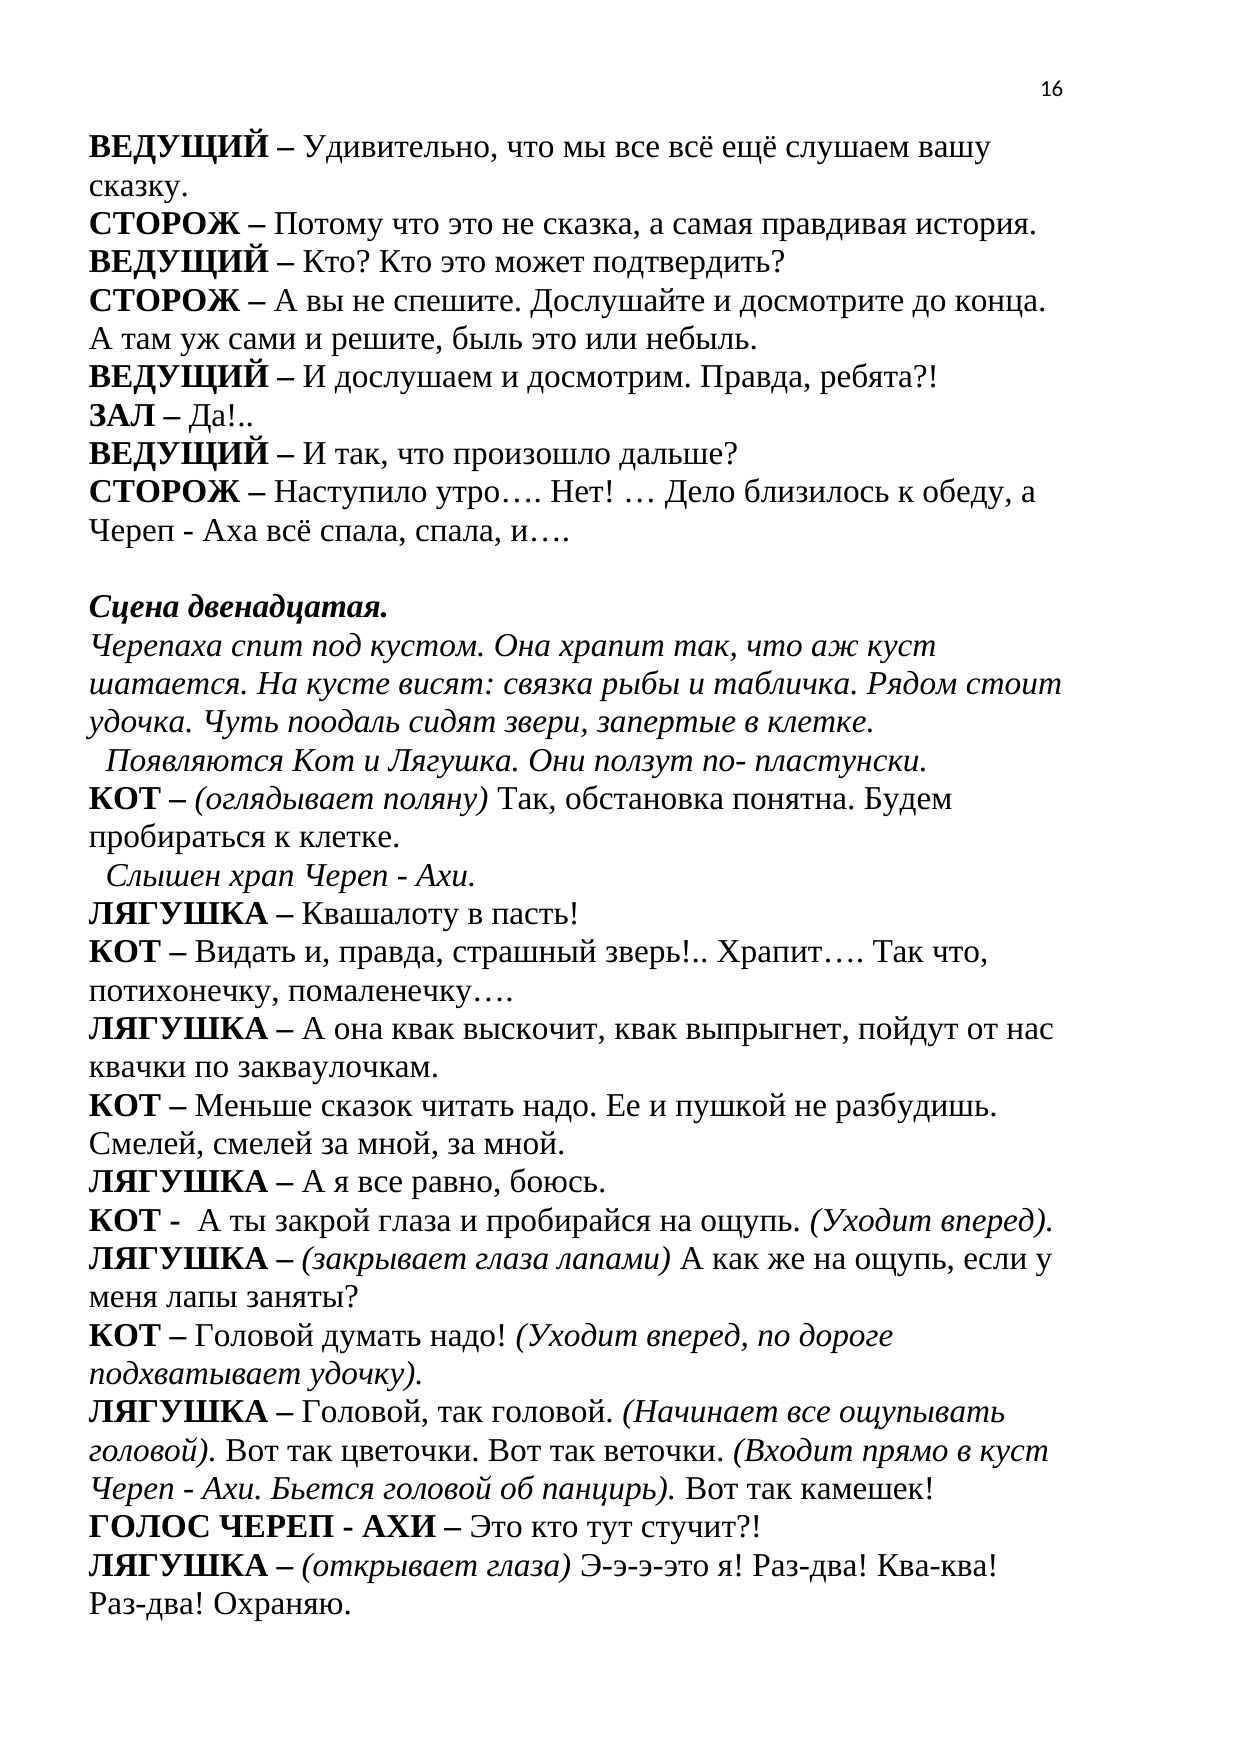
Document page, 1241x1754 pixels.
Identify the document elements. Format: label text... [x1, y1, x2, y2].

text ЛЯГУШКА – Головой, так головой. (Начинает все ощупывать головой). Вот так цветочки. Вот так веточки. (Входит прямо в куст Череп - Ахи. Бьется головой об панцирь). Вот так камешек! [89, 1392, 1063, 1507]
text ВЕДУЩИЙ – И так, что произошло дальше? [89, 433, 1063, 472]
text КОТ – Видать и, правда, страшный зверь!.. Храпит…. Так что, потихонечку, помаленечку…. [89, 932, 1063, 1008]
text ГОЛОС ЧЕРЕП - АХИ – Это кто тут стучит?! [89, 1507, 1063, 1545]
text ЛЯГУШКА – (открывает глаза) Э-э-э-это я! Раз-два! Ква-ква! Раз-два! Охраняю. [89, 1545, 1063, 1622]
text ВЕДУЩИЙ – Удивительно, что мы все всё ещё слушаем вашу сказку. [89, 127, 1063, 203]
text ЛЯГУШКА – Квашалоту в пасть! [89, 893, 1063, 932]
text ЛЯГУШКА – А я все равно, боюсь. [89, 1162, 1063, 1200]
text КОТ – Меньше сказок читать надо. Ее и пушкой не разбудишь. Смелей, смелей за мной, за мной. [89, 1085, 1063, 1162]
text Сцена двенадцатая. [89, 587, 1063, 625]
text ВЕДУЩИЙ – Кто? Кто это может подтвердить? [89, 242, 1063, 280]
text СТОРОЖ – А вы не спешите. Дослушайте и досмотрите до конца. А там уж сами и решите, быль это или небыль. [89, 280, 1063, 357]
text СТОРОЖ – Наступило утро…. Нет! … Дело близилось к обеду, а Череп - Аха всё спала, спала, и…. [89, 472, 1063, 548]
text КОТ – (оглядывает поляну) Так, обстановка понятна. Будем пробираться к клетке. [89, 778, 1063, 855]
text СТОРОЖ – Потому что это не сказка, а самая правдивая история. [89, 203, 1063, 242]
text ЗАЛ – Да!.. [89, 395, 1063, 433]
text ЛЯГУШКА – (закрывает глаза лапами) А как же на ощупь, если у меня лапы заняты? [89, 1238, 1063, 1315]
text Слышен храп Череп - Ахи. [89, 855, 1063, 893]
text КОТ - А ты закрой глаза и пробирайся на ощупь. (Уходит вперед). [89, 1200, 1063, 1238]
text Черепаха спит под кустом. Она храпит так, что аж куст шатается. На кусте висят: связка рыбы и табличка. Рядом стоит удочка. Чуть поодаль сидят звери, запертые в клетке. [89, 625, 1063, 740]
text КОТ – Головой думать надо! (Уходит вперед, по дороге подхватывает удочку). [89, 1315, 1063, 1392]
text ВЕДУЩИЙ – И дослушаем и досмотрим. Правда, ребята?! [89, 357, 1063, 395]
text ЛЯГУШКА – А она квак выскочит, квак выпрыгнет, пойдут от нас квачки по закваулочкам. [89, 1008, 1063, 1085]
text Появляются Кот и Лягушка. Они ползут по- пластунски. [89, 740, 1063, 778]
